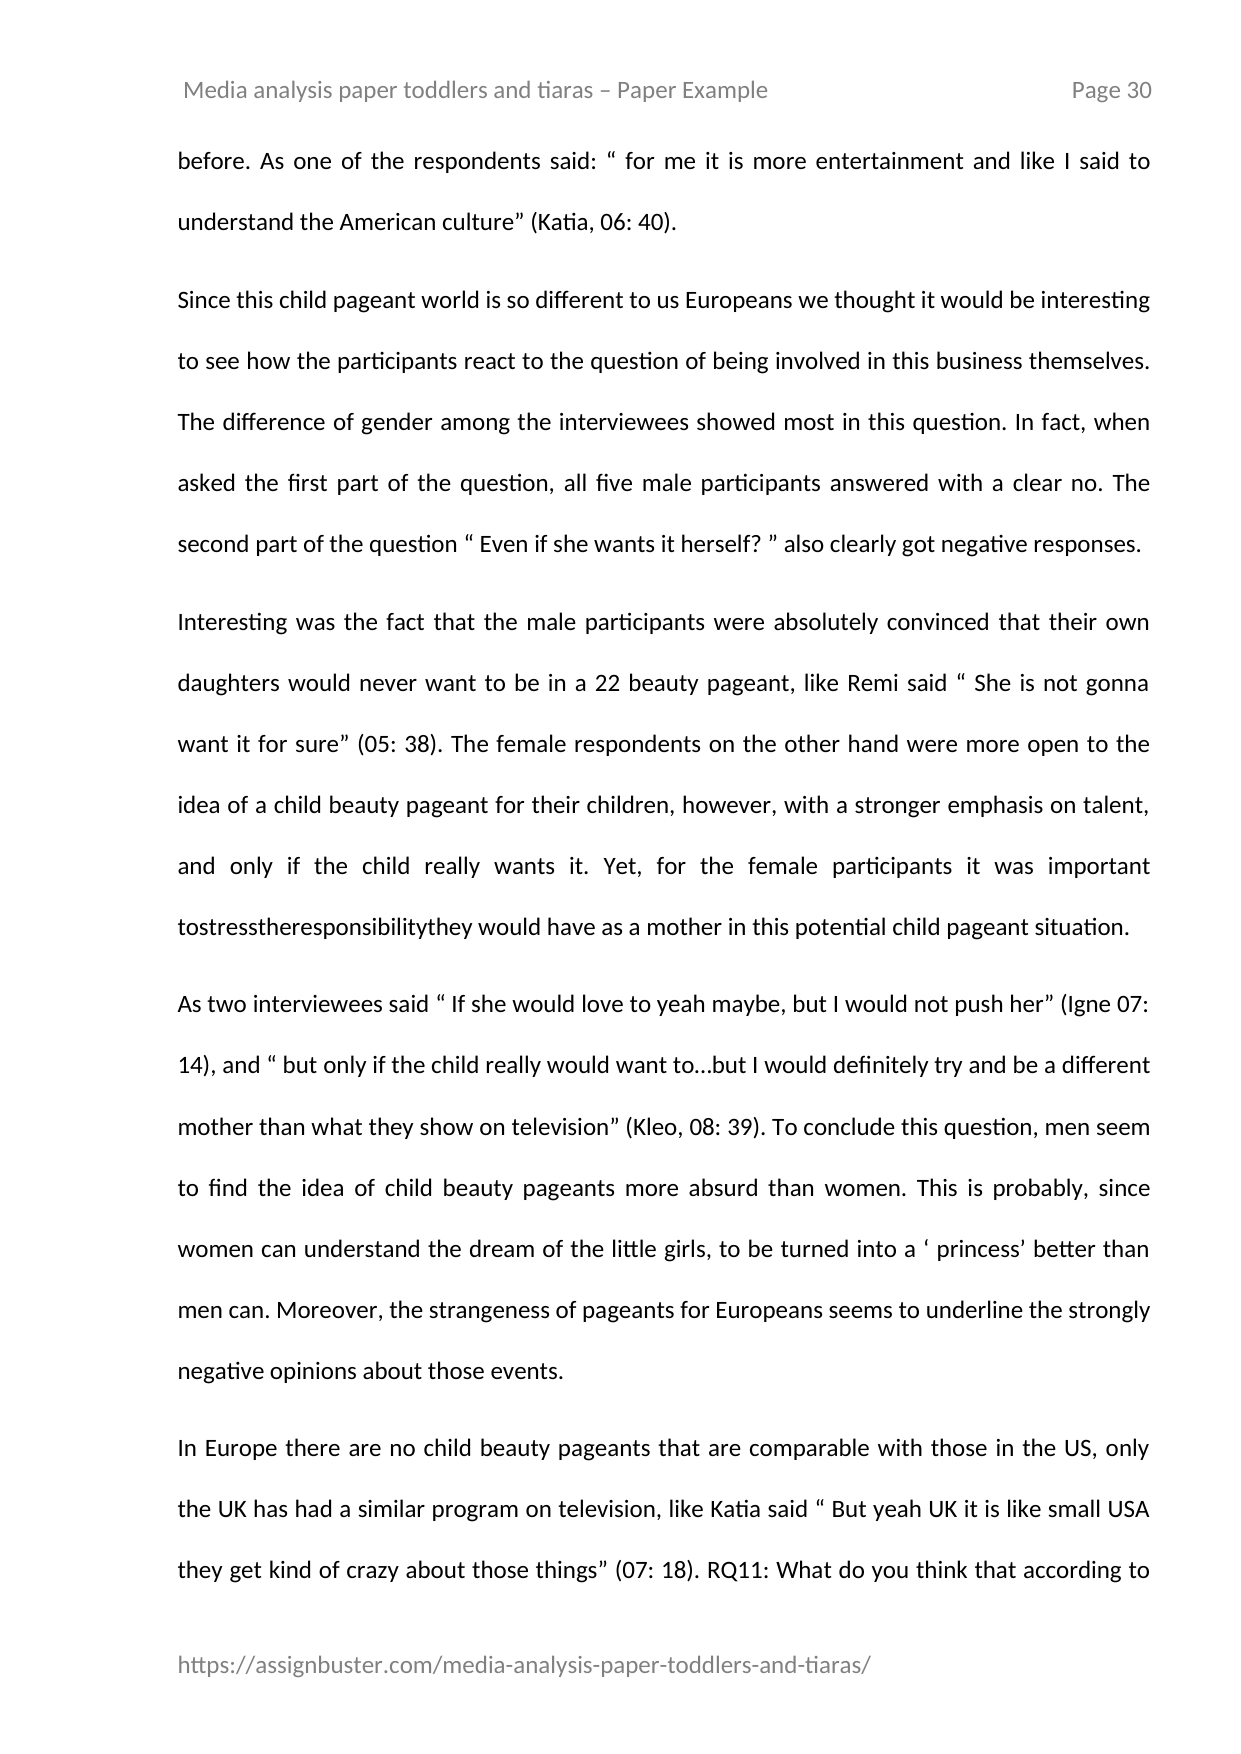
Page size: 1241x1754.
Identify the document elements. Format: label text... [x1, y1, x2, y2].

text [177, 1432, 1152, 1585]
text Interesting was the fact that the male participants were absolutely convinced that their own daughters would never want to be in a 22 beauty pageant, like Remi said “ She is not gonna want it for sure” (05: 38). The female respondents on the other hand were more open to the idea of a child beauty pageant for their children, however, with a stronger emphasis on talent, and only if the child really wants it. Yet, for the female participants it was important tostresstheresponsibilitythey would have as a mother in this potential child pageant situation. [177, 606, 1152, 941]
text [177, 145, 1152, 237]
text Since this child pageant world is so different to us Europeans we thought it would be interesting to see how the participants react to the question of being involved in this business themselves. The difference of gender among the interviewees showed most in this question. In fact, when asked the first part of the question, all five male participants answered with a clear no. The second part of the question “ Even if she wants it herself? ” also clearly got negative responses. [177, 284, 1152, 558]
text As two interviewees said “ If she would love to yeah maybe, but I would not push her” (Igne 07: 14), and “ but only if the child really would want to…but I would definitely try and be a different mother than what they show on television” (Kleo, 08: 39). To conclude this question, men seem to find the idea of child beauty pageants more absurd than women. This is probably, since women can understand the dream of the little girls, to be turned into a ‘ princess’ better than men can. Moreover, the strangeness of pageants for Europeans seems to underline the strongly negative opinions about those events. [177, 988, 1152, 1385]
